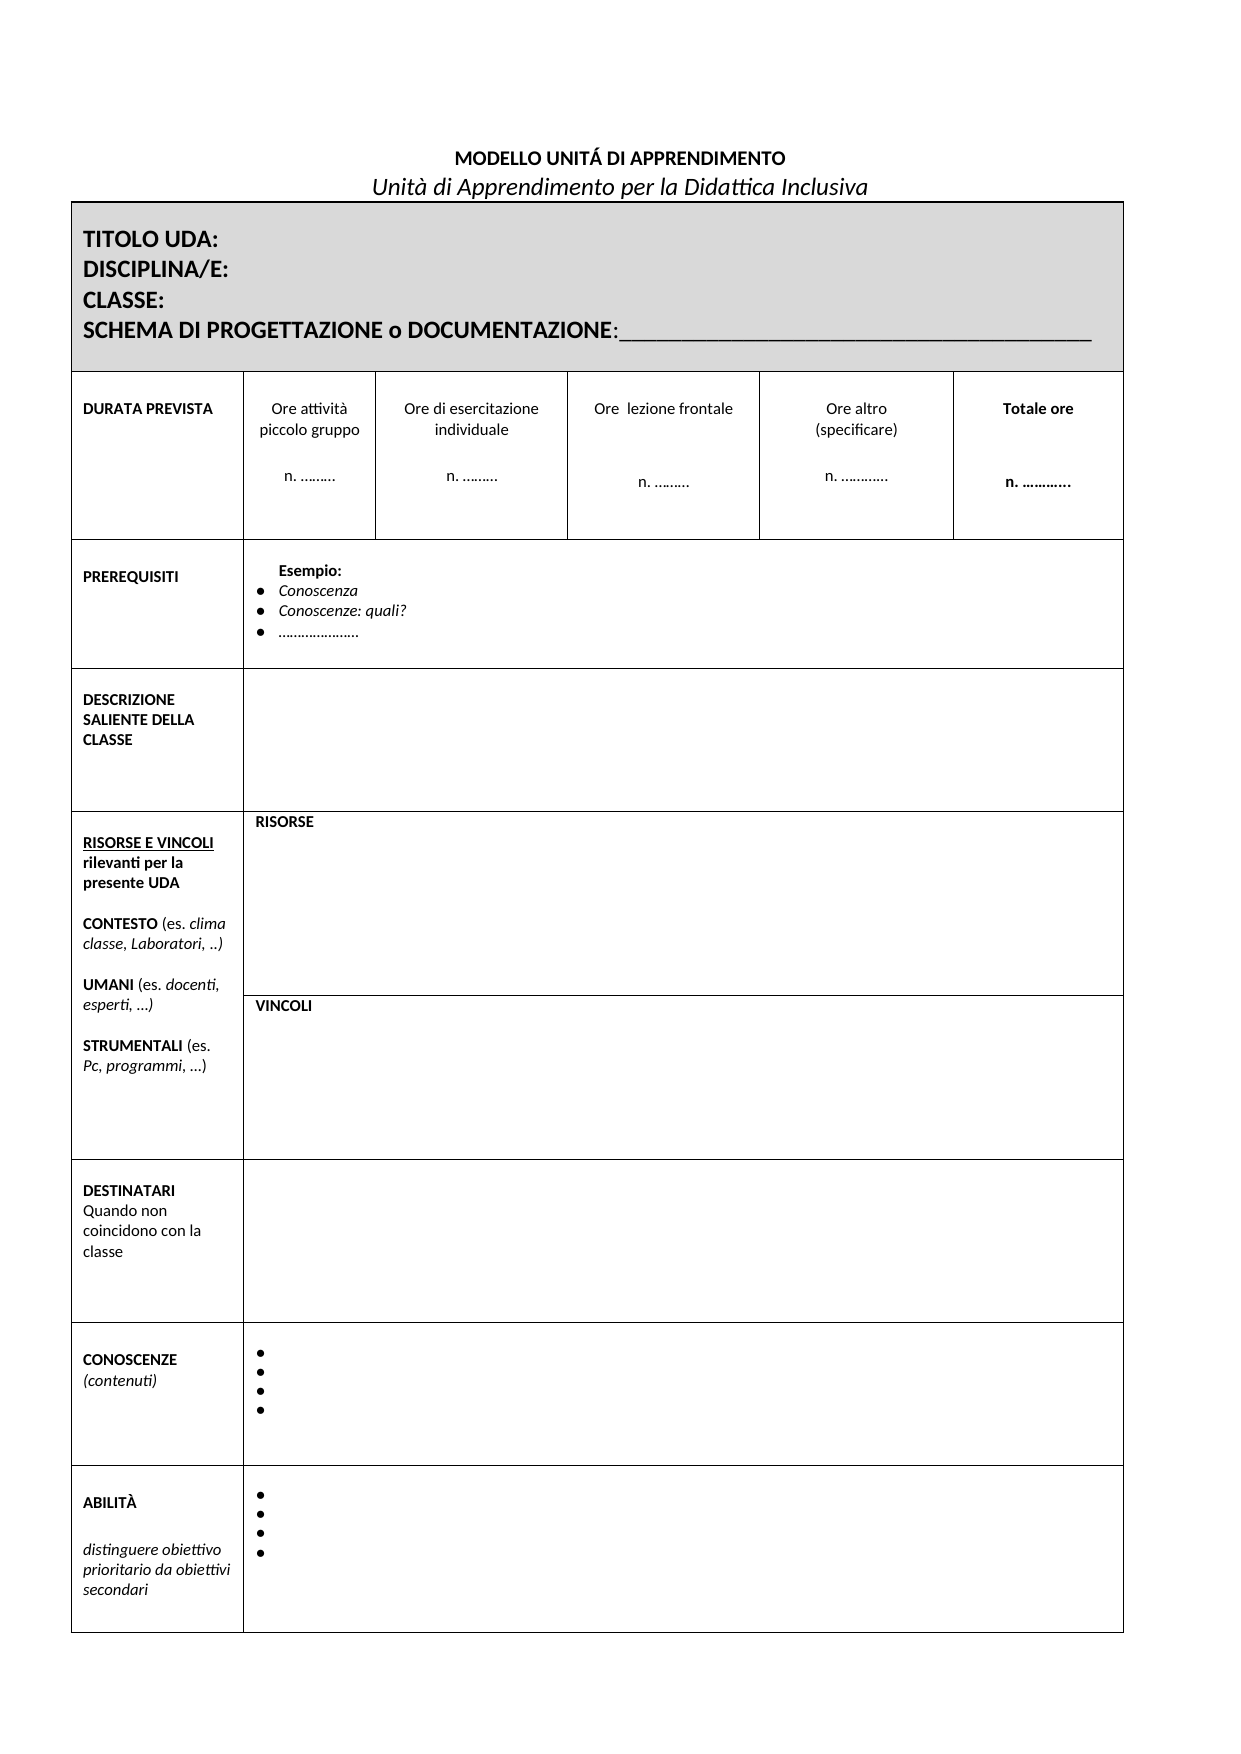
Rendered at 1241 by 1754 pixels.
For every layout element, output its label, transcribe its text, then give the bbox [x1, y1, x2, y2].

table_cell [244, 669, 1123, 811]
table_cell DESTINATARI Quando non coincidono con la classe [72, 1160, 243, 1322]
table_cell Totale ore n. ………... [954, 372, 1123, 538]
table_cell PREREQUISITI [72, 540, 243, 667]
table_cell DESCRIZIONE SALIENTE DELLA CLASSE [72, 669, 243, 811]
table_cell Ore di esercitazione individuale n. ……… [376, 372, 567, 538]
table_cell [244, 1323, 1123, 1465]
text MODELLO UNITÁ DI APPRENDIMENTO [118, 145, 1122, 171]
table_cell DURATA PREVISTA [72, 372, 243, 538]
table_cell Ore attività piccolo gruppo n. ……… [244, 372, 375, 538]
table_cell CONOSCENZE (contenuti) [72, 1323, 243, 1465]
table_cell [244, 1466, 1123, 1632]
table_cell RISORSE [244, 812, 1123, 994]
text Unità di Apprendimento per la Didattica Inclusiva [118, 171, 1122, 201]
table_cell VINCOLI [244, 996, 1123, 1159]
table_cell Ore lezione frontale n. ……… [568, 372, 759, 538]
table_header TITOLO UDA: DISCIPLINA/E: CLASSE: SCHEMA DI PROGETTAZIONE o DOCUMENTAZIONE:______________________________________ [72, 203, 1123, 371]
table_cell Ore altro (specificare) n. ………... [760, 372, 953, 538]
table_cell [244, 1160, 1123, 1322]
table_cell Esempio: Conoscenza Conoscenze: quali? ………………… [244, 540, 1123, 667]
table_cell ABILITÀ distinguere obiettivo prioritario da obiettivi secondari [72, 1466, 243, 1632]
table_cell RISORSE E VINCOLI rilevanti per la presente UDA CONTESTO (es. clima classe, Laboratori, ..) UMANI (es. docenti, esperti, …) STRUMENTALI (es. Pc, programmi, …) [72, 812, 243, 1159]
